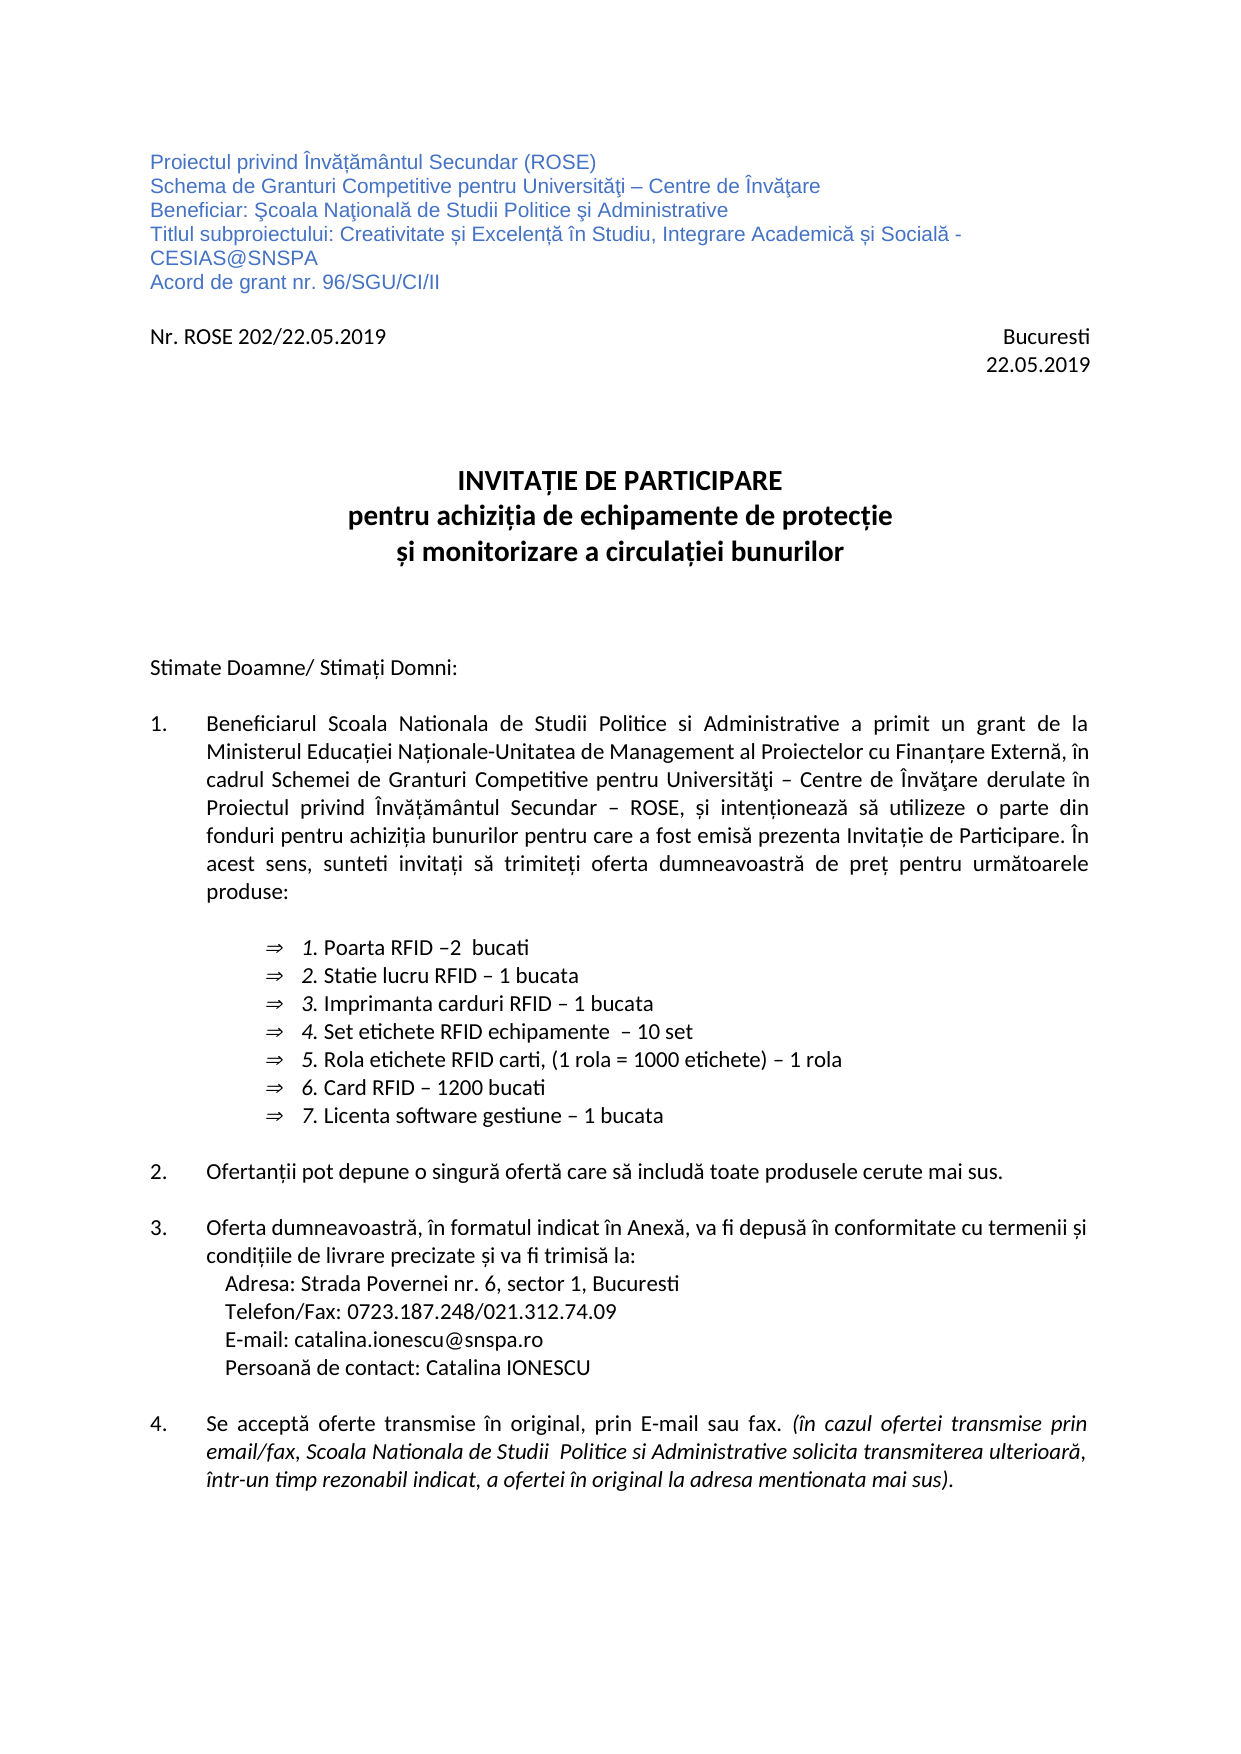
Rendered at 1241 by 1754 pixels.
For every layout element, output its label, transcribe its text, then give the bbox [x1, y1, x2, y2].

list 6. Card RFID – 1200 bucati [263, 1073, 1090, 1101]
text INVITAȚIE DE PARTICIPARE [150, 462, 1090, 497]
text Persoană de contact: Catalina IONESCU [225, 1353, 1090, 1381]
text Proiectul privind Învățământul Secundar (ROSE) [150, 150, 1090, 174]
text E-mail: catalina.ionescu@snspa.ro [225, 1325, 1090, 1353]
text Telefon/Fax: 0723.187.248/021.312.74.09 [225, 1297, 1090, 1325]
text Beneficiar: Şcoala Naţională de Studii Politice şi Administrative [150, 198, 1090, 222]
text şi monitorizare a circulaţiei bunurilor [150, 533, 1090, 569]
text Acord de grant nr. 96/SGU/CI/II [150, 270, 1090, 294]
list 5. Rola etichete RFID carti, (1 rola = 1000 etichete) – 1 rola [263, 1045, 1090, 1073]
text 22.05.2019 [150, 350, 1090, 378]
text 4. Se acceptă oferte transmise în original, prin E-mail sau fax. (în cazul ofertei transmise prin email/fax, Scoala Nationala de Studii Politice si Administrative solicita transmiterea ulterioară, într-un timp rezonabil indicat, a ofertei în original la adresa mentionata mai sus). [150, 1409, 1090, 1493]
text pentru achiziția de echipamente de protecţie [150, 497, 1090, 533]
list 3. Imprimanta carduri RFID – 1 bucata [263, 989, 1090, 1017]
text Schema de Granturi Competitive pentru Universităţi – Centre de Învăţare [150, 174, 1090, 198]
list 7. Licenta software gestiune – 1 bucata [263, 1101, 1090, 1129]
text Adresa: Strada Povernei nr. 6, sector 1, Bucuresti [225, 1269, 1090, 1297]
text Nr. ROSE 202/22.05.2019 Bucuresti [150, 322, 1090, 350]
list 2. Statie lucru RFID – 1 bucata [263, 961, 1090, 989]
list 1. Poarta RFID –2 bucati [263, 933, 1090, 961]
text 1. Beneficiarul Scoala Nationala de Studii Politice si Administrative a primit un grant de la Ministerul Educației Naționale-Unitatea de Management al Proiectelor cu Finanțare Externă, în cadrul Schemei de Granturi Competitive pentru Universităţi – Centre de Învăţare derulate în Proiectul privind Învățământul Secundar – ROSE, şi intenţionează să utilizeze o parte din fonduri pentru achiziția bunurilor pentru care a fost emisă prezenta Invitație de Participare. În acest sens, sunteti invitaţi să trimiteţi oferta dumneavoastră de preţ pentru următoarele produse: [150, 709, 1090, 905]
text Titlul subproiectului: Creativitate și Excelență în Studiu, Integrare Academică și Socială - CESIAS@SNSPA [150, 222, 1090, 270]
list 4. Set etichete RFID echipamente – 10 set [263, 1017, 1090, 1045]
text 3. Oferta dumneavoastră, în formatul indicat în Anexă, va fi depusă în conformitate cu termenii şi condiţiile de livrare precizate și va fi trimisă la: [150, 1213, 1090, 1269]
text 2. Ofertanţii pot depune o singură ofertă care să includă toate produsele cerute mai sus. [150, 1157, 1090, 1185]
text Stimate Doamne/ Stimaţi Domni: [150, 653, 1090, 681]
